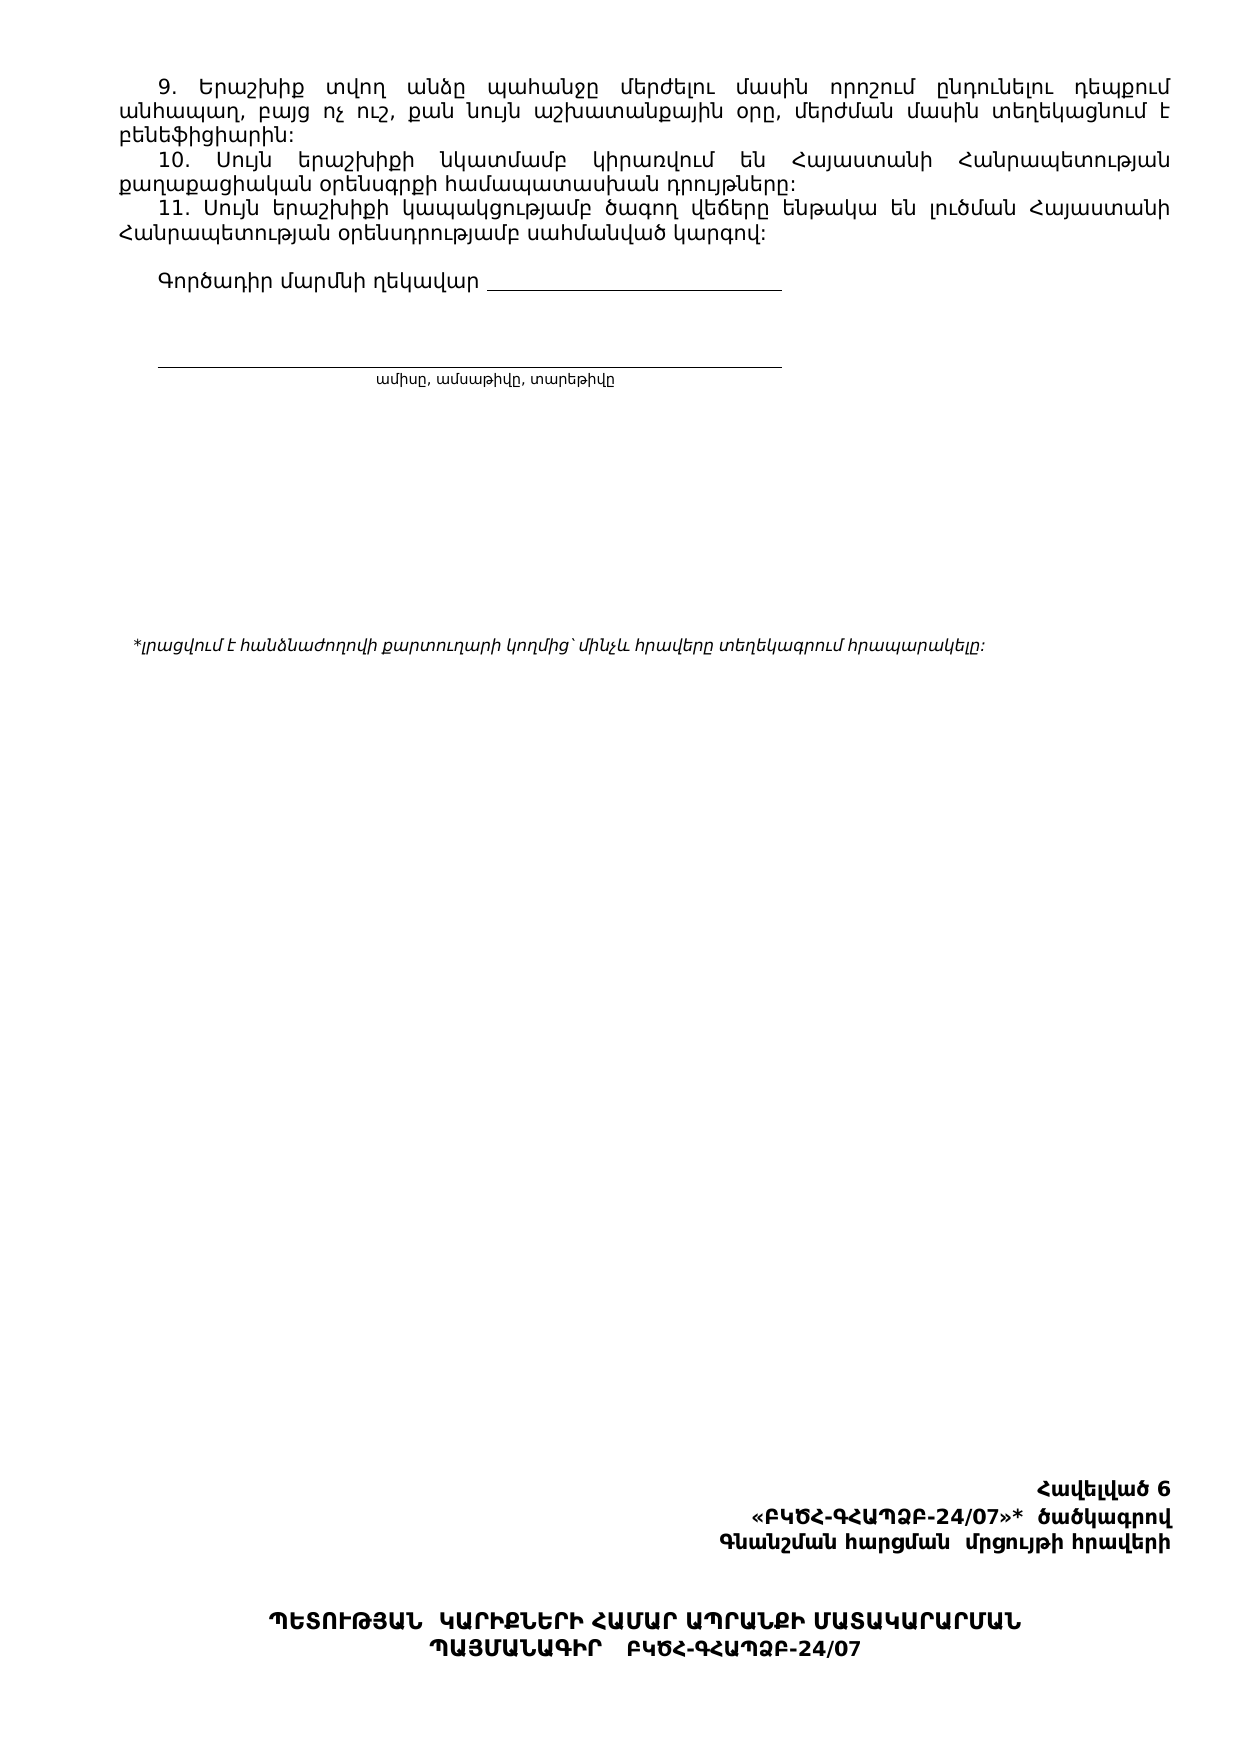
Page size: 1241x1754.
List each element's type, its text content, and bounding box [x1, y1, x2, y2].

text ամիսը, ամսաթիվը, տարեթիվը [118, 371, 1171, 400]
text ՊԵՏՈՒԹՅԱՆ ԿԱՐԻՔՆԵՐԻ ՀԱՄԱՐ ԱՊՐԱՆՔԻ ՄԱՏԱԿԱՐԱՐՄԱՆ [104, 1608, 1171, 1634]
text 9. Երաշխիք տվող անձը պահանջը մերժելու մասին որոշում ընդունելու դեպքում անհապաղ, բայց ոչ ուշ, քան նույն աշխատանքային օրը, մերժման մասին տեղեկացնում է բենեֆիցիարին: [118, 75, 1171, 148]
text Հավելված 6 [118, 1477, 1171, 1502]
text *լրացվում է հանձնաժողովի քարտուղարի կողմից` մինչև հրավերը տեղեկագրում հրապարակելը: [118, 633, 1171, 656]
text Գնանշման հարցման մրցույթի հրավերի [118, 1530, 1171, 1554]
text «ԲԿԾՀ-ԳՀԱՊՁԲ-24/07»* ծածկագրով [118, 1502, 1171, 1530]
text 11. Սույն երաշխիքի կապակցությամբ ծագող վեճերը ենթակա են լուծման Հայաստանի Հանրապետության օրենսդրությամբ սահմանված կարգով: [118, 196, 1171, 245]
text ՊԱՅՄԱՆԱԳԻՐ ԲԿԾՀ-ԳՀԱՊՁԲ-24/07 [104, 1634, 1171, 1663]
text Գործադիր մարմնի ղեկավար [118, 269, 1171, 293]
text 10. Սույն երաշխիքի նկատմամբ կիրառվում են Հայաստանի Հանրապետության քաղաքացիական օրենսգրքի համապատասխան դրույթները: [118, 148, 1171, 196]
